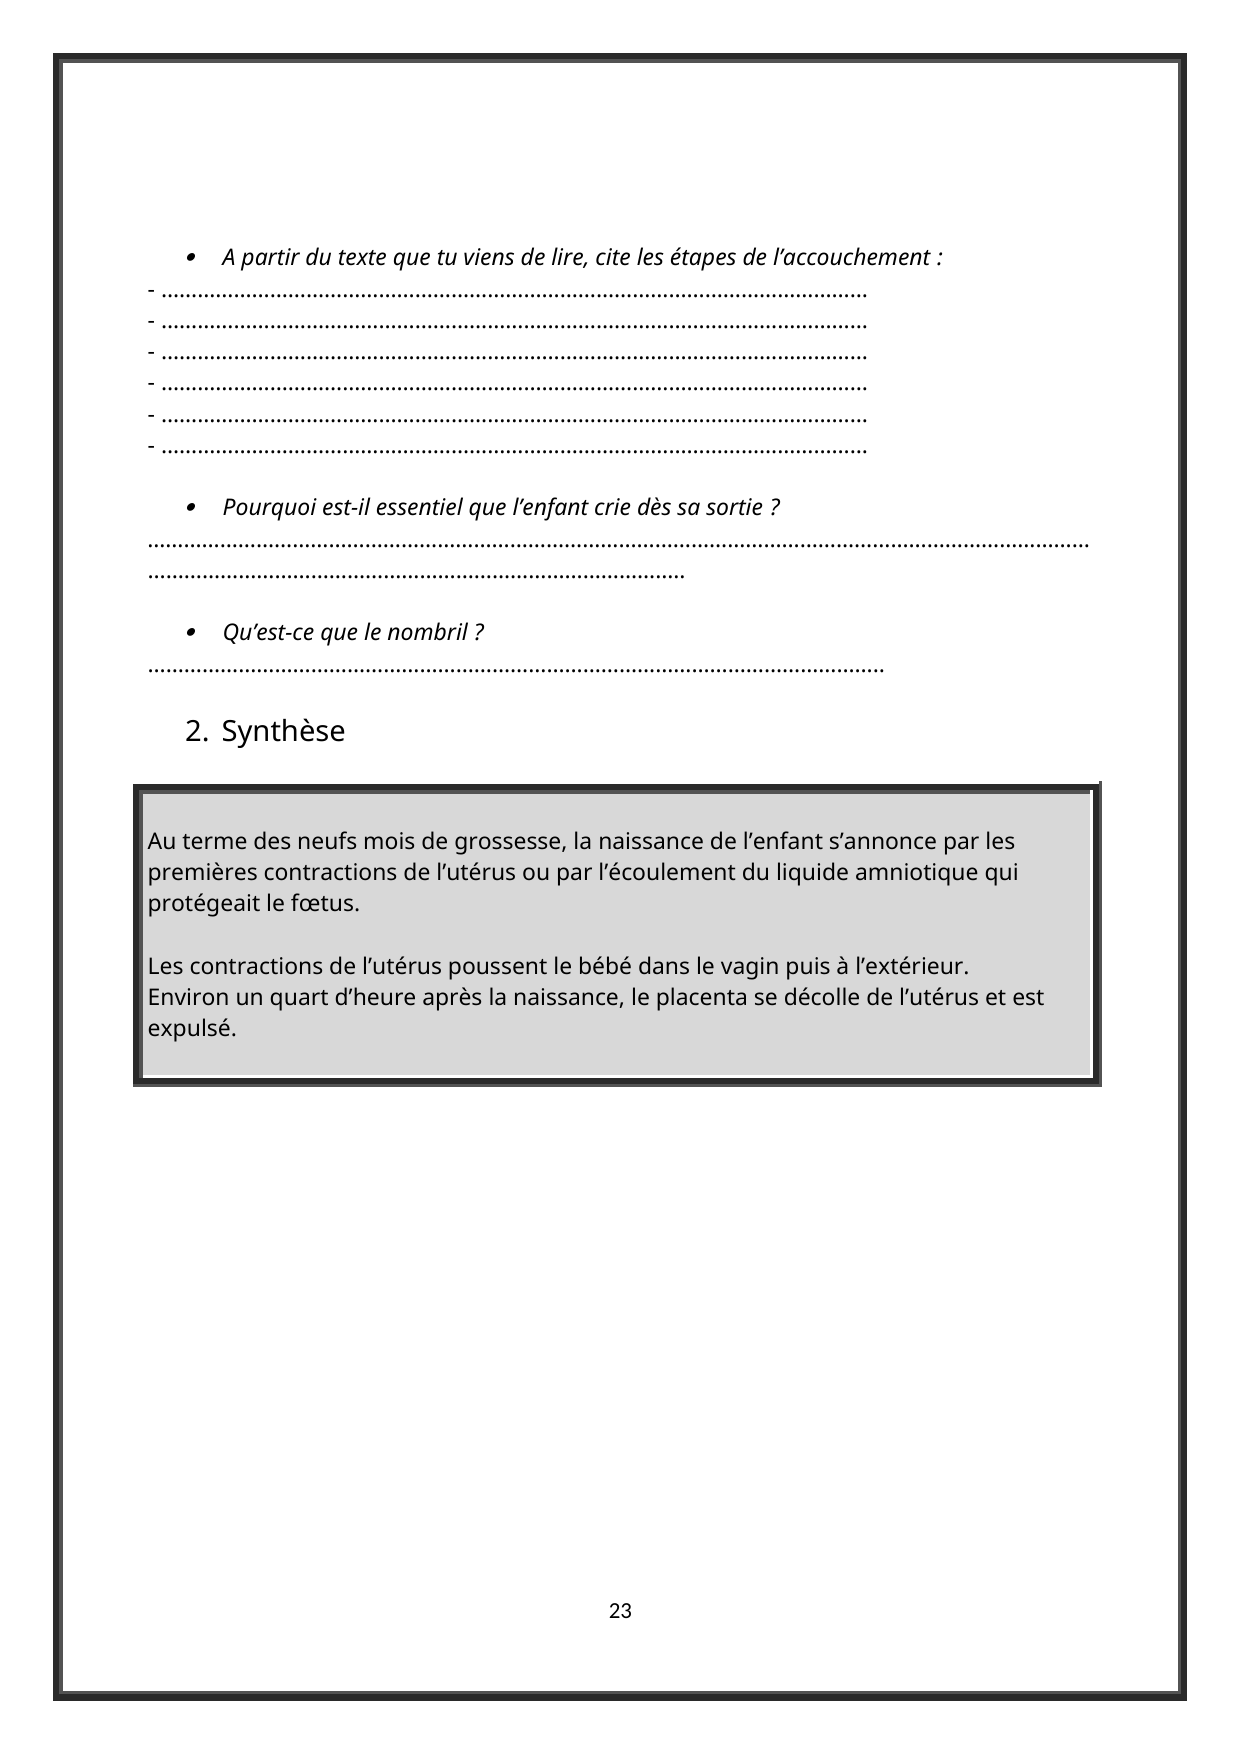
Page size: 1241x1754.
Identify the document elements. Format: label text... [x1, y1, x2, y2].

list A partir du texte que tu viens de lire, cite les étapes de l’accouchement : [185, 241, 1093, 272]
list Pourquoi est-il essentiel que l’enfant crie dès sa sortie ? [185, 491, 1093, 522]
list Synthèse [185, 710, 1093, 750]
table_header Au terme des neufs mois de grossesse, la naissance de l’enfant s’annonce par les premières contractions de l’utérus ou par l’écoulement du liquide amniotique qui protégeait le fœtus. Les contractions de l’utérus poussent le bébé dans le vagin puis à l’extérieur. Environ un quart d’heure après la naissance, le placenta se décolle de l’utérus et est expulsé. [143, 794, 1090, 1075]
text - ……………………………………………………………………………………………………… [147, 397, 1093, 429]
text ………………………………………………………………………………………………………….. [147, 647, 1093, 679]
text - ……………………………………………………………………………………………………… [147, 304, 1093, 335]
text - ……………………………………………………………………………………………………… [147, 429, 1093, 460]
text - ……………………………………………………………………………………………………… [147, 272, 1093, 304]
text - ……………………………………………………………………………………………………… [147, 366, 1093, 397]
list Qu’est-ce que le nombril ? [185, 616, 1093, 647]
text ……………………………………………………………………………………………………………………………………………………………………………………………………………………….. [147, 522, 1093, 585]
text - ……………………………………………………………………………………………………… [147, 335, 1093, 366]
